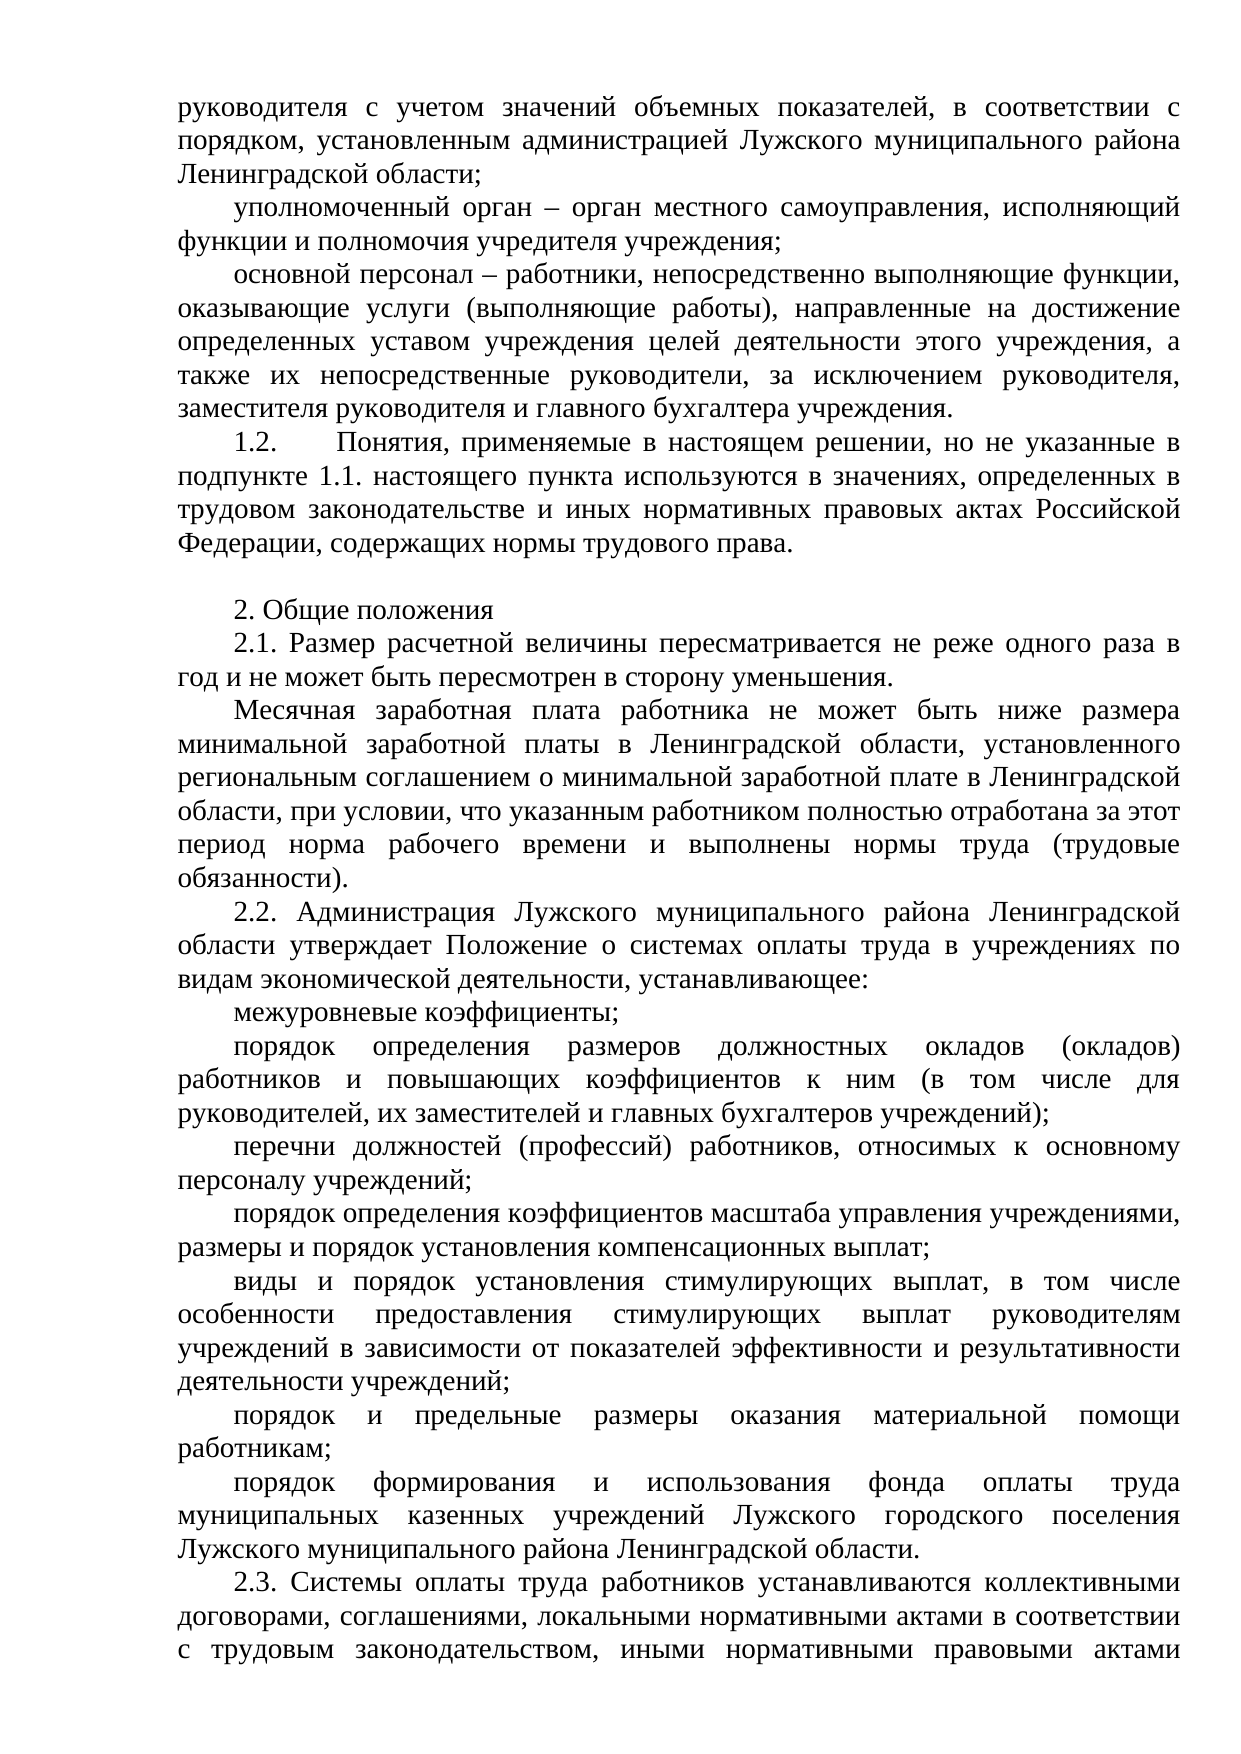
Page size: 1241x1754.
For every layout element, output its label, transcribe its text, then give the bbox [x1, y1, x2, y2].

text порядок определения размеров должностных окладов (окладов) работников и повышающих коэффициентов к ним (в том числе для руководителей, их заместителей и главных бухгалтеров учреждений); [177, 1028, 1181, 1128]
text порядок и предельные размеры оказания материальной помощи работникам; [177, 1397, 1181, 1464]
text порядок определения коэффициентов масштаба управления учреждениями, размеры и порядок установления компенсационных выплат; [177, 1196, 1181, 1263]
text 2.1. Размер расчетной величины пересматривается не реже одного раза в год и не может быть пересмотрен в сторону уменьшения. [177, 625, 1181, 692]
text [177, 1564, 1181, 1665]
text Месячная заработная плата работника не может быть ниже размера минимальной заработной платы в Ленинградской области, установленного региональным соглашением о минимальной заработной плате в Ленинградской области, при условии, что указанным работником полностью отработана за этот период норма рабочего времени и выполнены нормы труда (трудовые обязанности). [177, 692, 1181, 894]
text порядок формирования и использования фонда оплаты труда муниципальных казенных учреждений Лужского городского поселения Лужского муниципального района Ленинградской области. [177, 1464, 1181, 1564]
text основной персонал – работники, непосредственно выполняющие функции, оказывающие услуги (выполняющие работы), направленные на достижение определенных уставом учреждения целей деятельности этого учреждения, а также их непосредственные руководители, за исключением руководителя, заместителя руководителя и главного бухгалтера учреждения. [177, 256, 1181, 424]
text виды и порядок установления стимулирующих выплат, в том числе особенности предоставления стимулирующих выплат руководителям учреждений в зависимости от показателей эффективности и результативности деятельности учреждений; [177, 1263, 1181, 1397]
subtitle 2. Общие положения [177, 592, 1181, 625]
text уполномоченный орган – орган местного самоуправления, исполняющий функции и полномочия учредителя учреждения; [177, 189, 1181, 256]
text 2.2. Администрация Лужского муниципального района Ленинградской области утверждает Положение о системах оплаты труда в учреждениях по видам экономической деятельности, устанавливающее: [177, 894, 1181, 994]
text перечни должностей (профессий) работников, относимых к основному персоналу учреждений; [177, 1128, 1181, 1196]
list Понятия, применяемые в настоящем решении, но не указанные в подпункте 1.1. настоящего пункта используются в значениях, определенных в трудовом законодательстве и иных нормативных правовых актах Российской Федерации, содержащих нормы трудового права. [177, 424, 1181, 558]
text межуровневые коэффициенты; [177, 994, 1181, 1028]
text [177, 89, 1181, 189]
